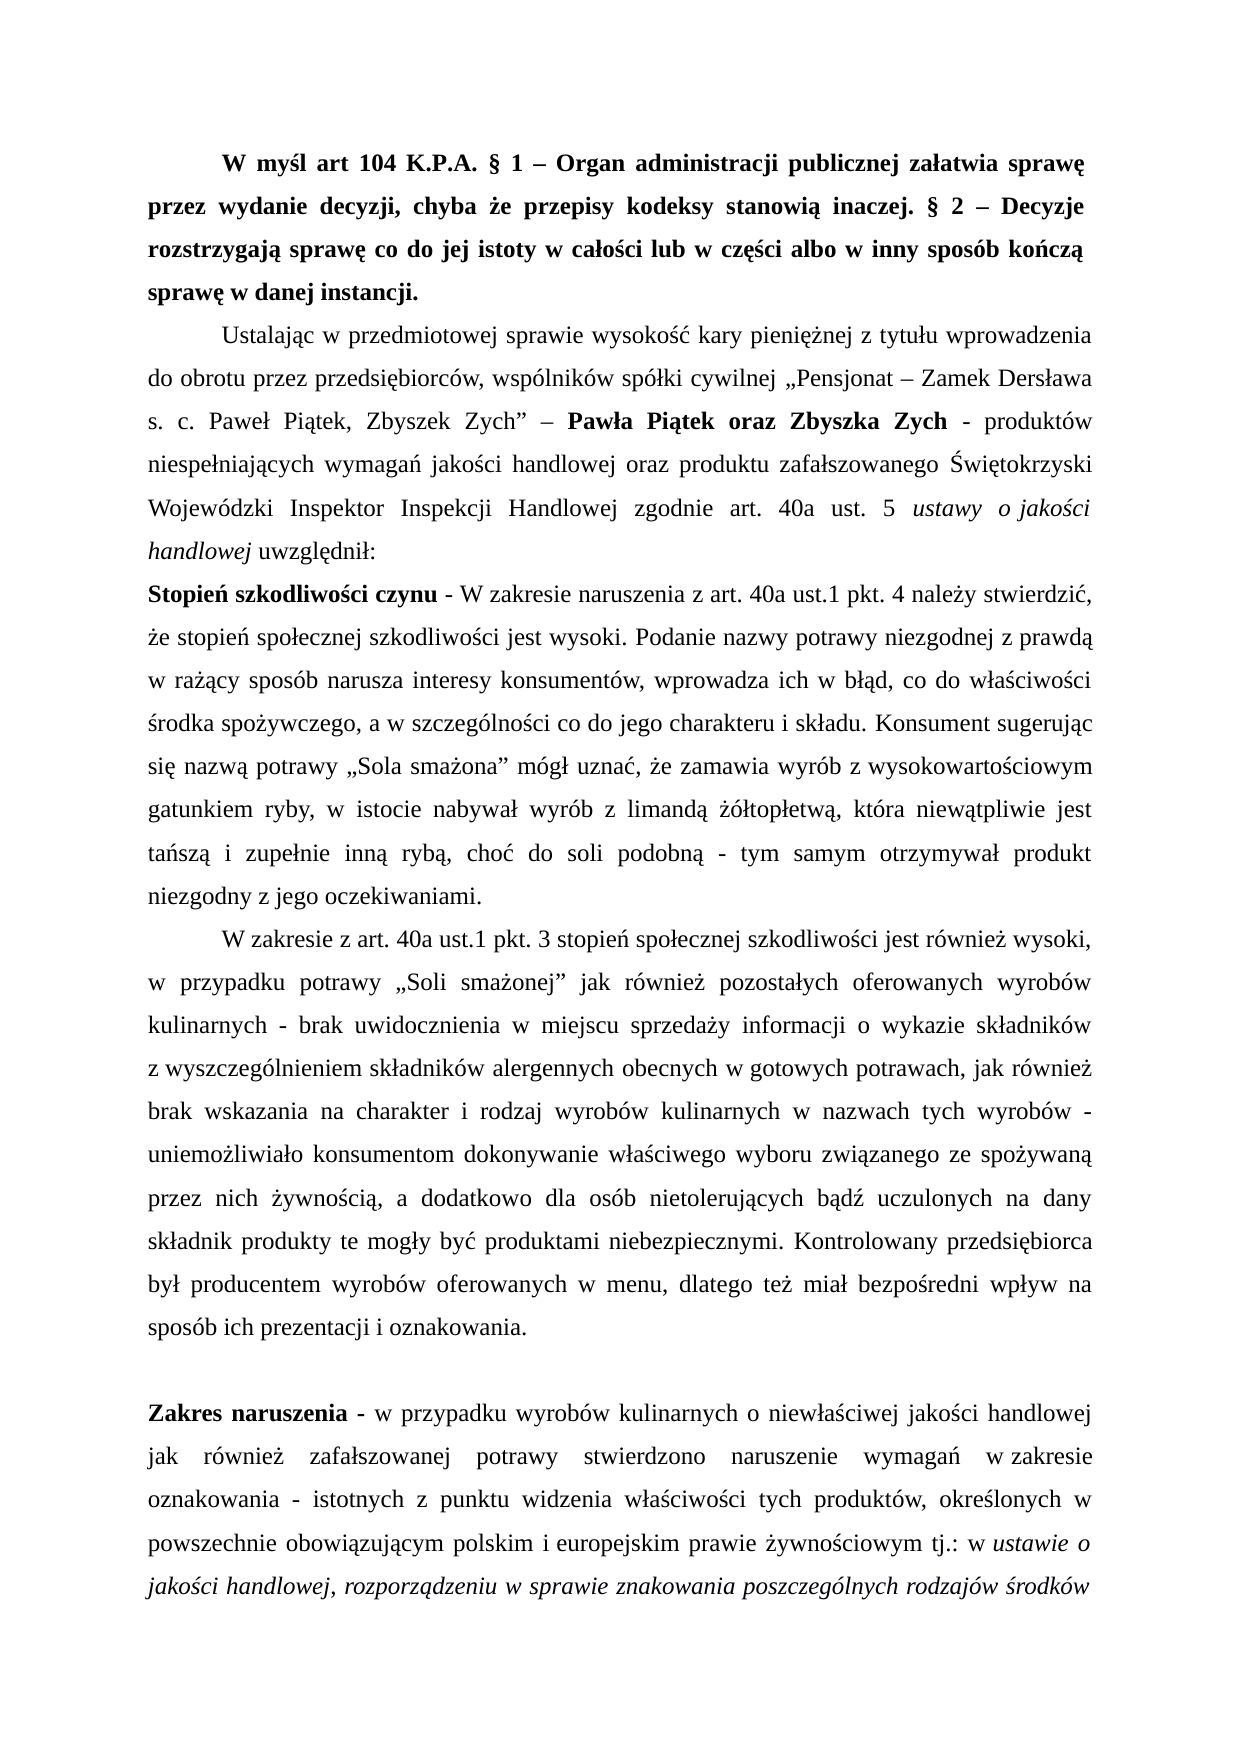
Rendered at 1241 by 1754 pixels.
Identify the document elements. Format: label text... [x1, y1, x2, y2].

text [148, 1398, 1093, 1599]
text W myśl art 104 K.P.A. § 1 – Organ administracji publicznej załatwia sprawę przez wydanie decyzji, chyba że przepisy kodeksy stanowią inaczej. § 2 – Decyzje rozstrzygają sprawę co do jej istoty w całości lub w części albo w inny sposób kończą sprawę w danej instancji. [148, 148, 1085, 306]
text W zakresie z art. 40a ust.1 pkt. 3 stopień społecznej szkodliwości jest również wysoki, w przypadku potrawy „Soli smażonej” jak również pozostałych oferowanych wyrobów kulinarnych - brak uwidocznienia w miejscu sprzedaży informacji o wykazie składników z wyszczególnieniem składników alergennych obecnych w gotowych potrawach, jak również brak wskazania na charakter i rodzaj wyrobów kulinarnych w nazwach tych wyrobów - uniemożliwiało konsumentom dokonywanie właściwego wyboru związanego ze spożywaną przez nich żywnością, a dodatkowo dla osób nietolerujących bądź uczulonych na dany składnik produkty te mogły być produktami niebezpiecznymi. Kontrolowany przedsiębiorca był producentem wyrobów oferowanych w menu, dlatego też miał bezpośredni wpływ na sposób ich prezentacji i oznakowania. [148, 924, 1093, 1341]
text Stopień szkodliwości czynu - W zakresie naruszenia z art. 40a ust.1 pkt. 4 należy stwierdzić, że stopień społecznej szkodliwości jest wysoki. Podanie nazwy potrawy niezgodnej z prawdą w rażący sposób narusza interesy konsumentów, wprowadza ich w błąd, co do właściwości środka spożywczego, a w szczególności co do jego charakteru i składu. Konsument sugerując się nazwą potrawy „Sola smażona” mógł uznać, że zamawia wyrób z wysokowartościowym gatunkiem ryby, w istocie nabywał wyrób z limandą żółtopłetwą, która niewątpliwie jest tańszą i zupełnie inną rybą, choć do soli podobną - tym samym otrzymywał produkt niezgodny z jego oczekiwaniami. [148, 579, 1093, 909]
text Ustalając w przedmiotowej sprawie wysokość kary pieniężnej z tytułu wprowadzenia do obrotu przez przedsiębiorców, wspólników spółki cywilnej „Pensjonat – Zamek Dersława s. c. Paweł Piątek, Zbyszek Zych” – Pawła Piątek oraz Zbyszka Zych - produktów niespełniających wymagań jakości handlowej oraz produktu zafałszowanego Świętokrzyski Wojewódzki Inspektor Inspekcji Handlowej zgodnie art. 40a ust. 5 ustawy o jakości handlowej uwzględnił: [148, 320, 1093, 564]
